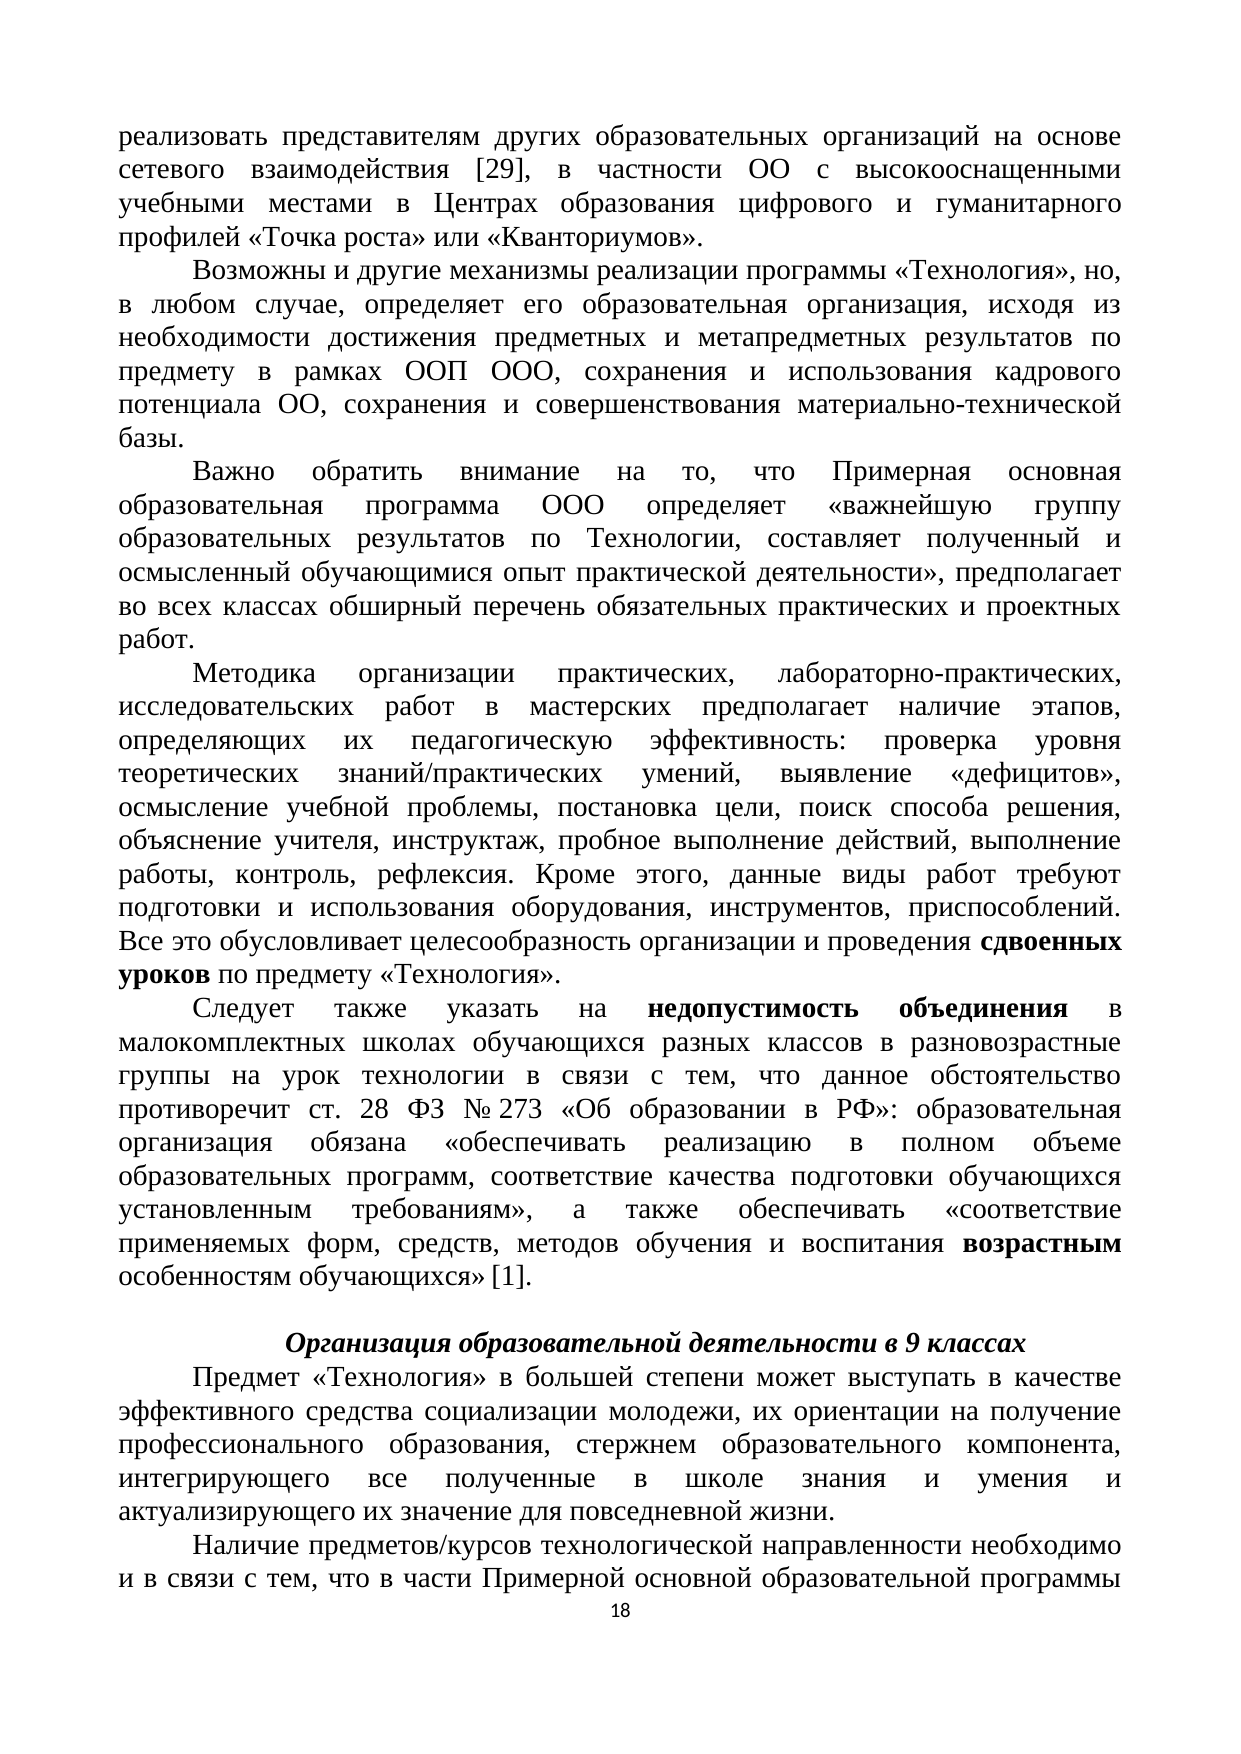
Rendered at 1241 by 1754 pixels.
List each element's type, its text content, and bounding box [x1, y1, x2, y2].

text Возможны и другие механизмы реализации программы «Технология», но, в любом случае, определяет его образовательная организация, исходя из необходимости достижения предметных и метапредметных результатов по предмету в рамках ООП ООО, сохранения и использования кадрового потенциала ОО, сохранения и совершенствования материально-технической базы. [118, 252, 1122, 453]
text Методика организации практических, лабораторно-практических, исследовательских работ в мастерских предполагает наличие этапов, определяющих их педагогическую эффективность: проверка уровня теоретических знаний/практических умений, выявление «дефицитов», осмысление учебной проблемы, постановка цели, поиск способа решения, объяснение учителя, инструктаж, пробное выполнение действий, выполнение работы, контроль, рефлексия. Кроме этого, данные виды работ требуют подготовки и использования оборудования, инструментов, приспособлений. Все это обусловливает целесообразность организации и проведения сдвоенных уроков по предмету «Технология». [118, 655, 1122, 990]
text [118, 1527, 1122, 1594]
text Предмет «Технология» в большей степени может выступать в качестве эффективного средства социализации молодежи, их ориентации на получение профессионального образования, стержнем образовательного компонента, интегрирующего все полученные в школе знания и умения и актуализирующего их значение для повседневной жизни. [118, 1359, 1122, 1527]
text Организация образовательной деятельности в 9 классах [118, 1326, 1122, 1359]
text Важно обратить внимание на то, что Примерная основная образовательная программа ООО определяет «важнейшую группу образовательных результатов по Технологии, составляет полученный и осмысленный обучающимися опыт практической деятельности», предполагает во всех классах обширный перечень обязательных практических и проектных работ. [118, 453, 1122, 655]
text Следует также указать на недопустимость объединения в малокомплектных школах обучающихся разных классов в разновозрастные группы на урок технологии в связи с тем, что данное обстоятельство противоречит ст. 28 ФЗ № 273 «Об образовании в РФ»: образовательная организация обязана «обеспечивать реализацию в полном объеме образовательных программ, соответствие качества подготовки обучающихся установленным требованиям», а также обеспечивать «соответствие применяемых форм, средств, методов обучения и воспитания возрастным особенностям обучающихся» [1]. [118, 990, 1122, 1292]
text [118, 118, 1122, 252]
